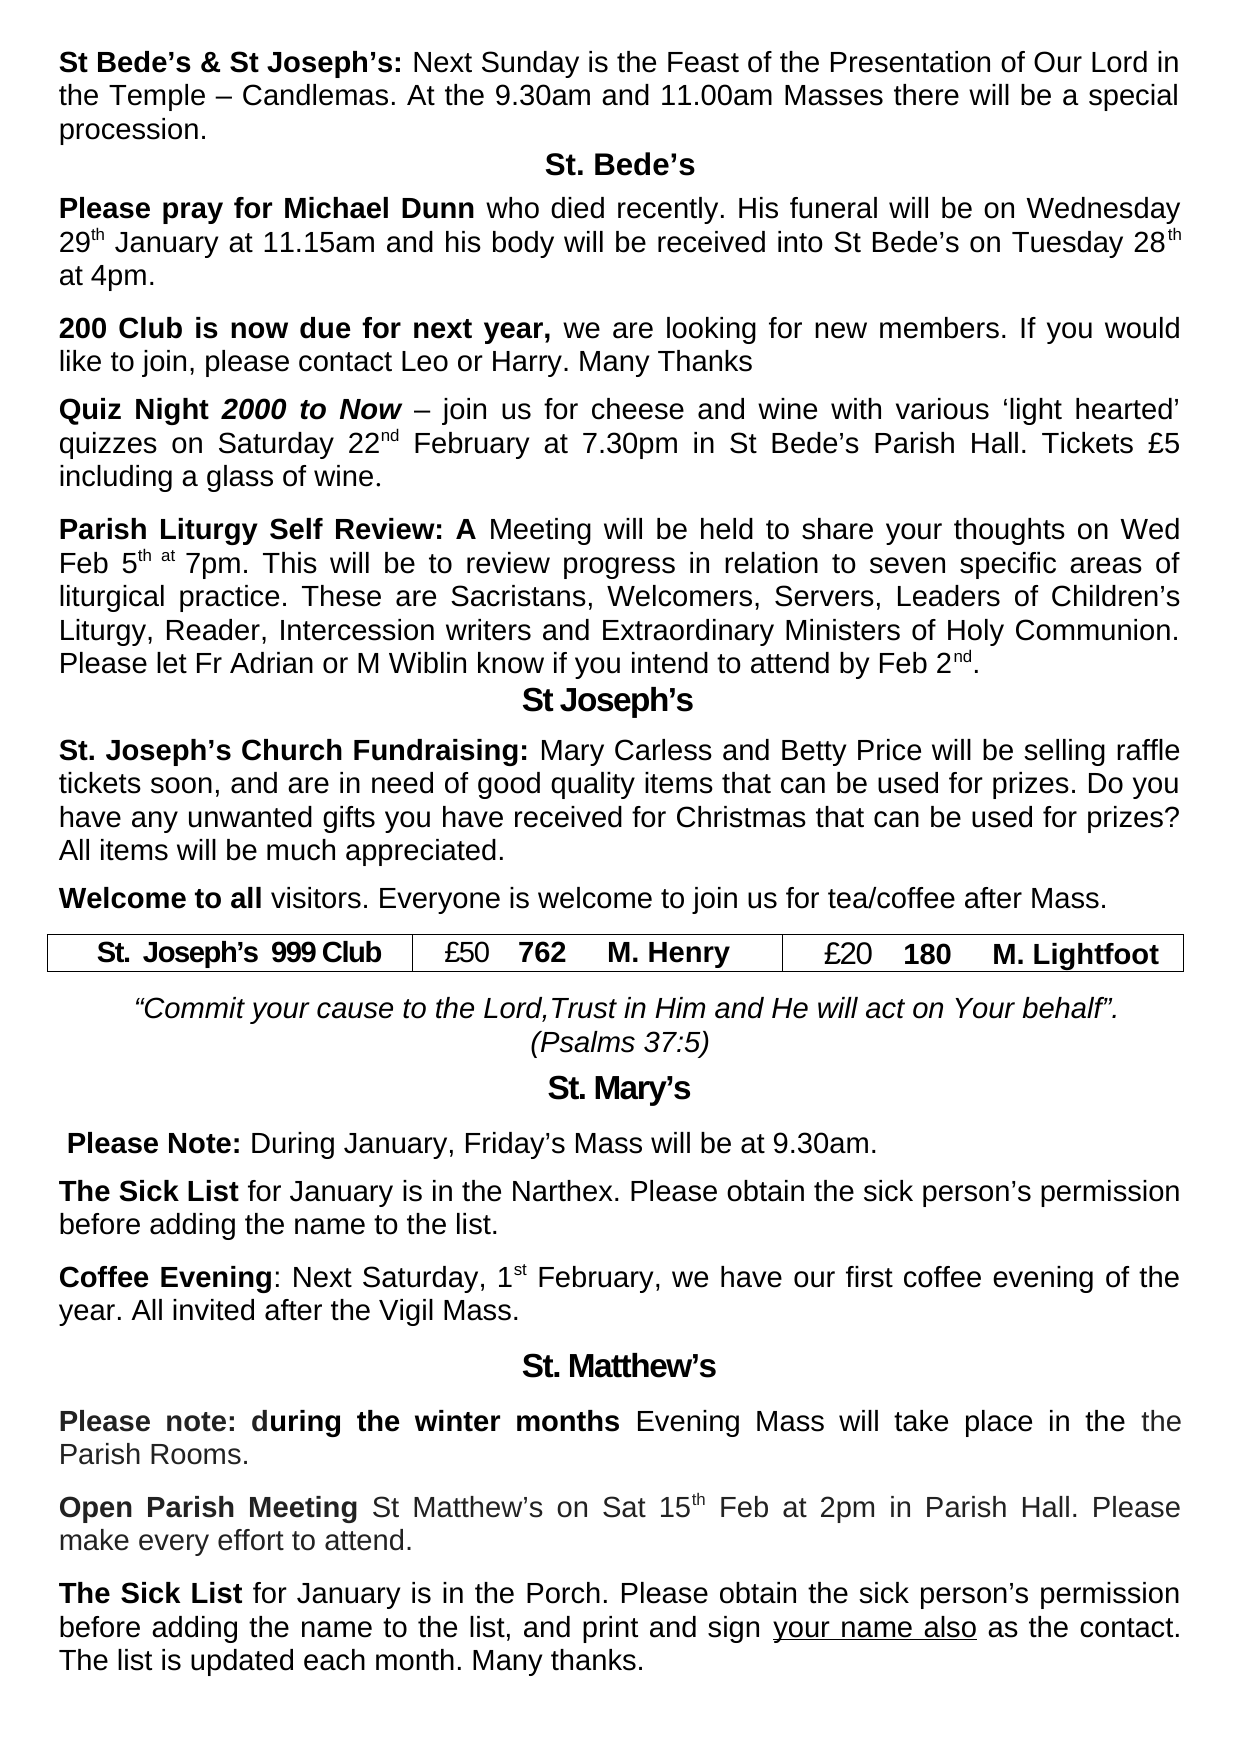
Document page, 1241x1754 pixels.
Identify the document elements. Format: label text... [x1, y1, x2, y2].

text The Sick List for January is in the Porch. Please obtain the sick person’s permission before adding the name to the list, and print and sign your name also as the contact. The list is updated each month. Many thanks. [58, 1576, 1182, 1677]
text Please note: during the winter months Evening Mass will take place in the the Parish Rooms. [58, 1404, 1182, 1471]
text St Joseph’s [58, 680, 1182, 718]
text St. Mary’s [58, 1068, 1182, 1106]
text Quiz Night 2000 to Now – join us for cheese and wine with various ‘light hearted’ quizzes on Saturday 22nd February at 7.30pm in St Bede’s Parish Hall. Tickets £5 including a glass of wine. [58, 392, 1182, 493]
table_header St. Joseph’s 999 Club [48, 935, 412, 971]
text Parish Liturgy Self Review: A Meeting will be held to share your thoughts on Wed Feb 5th at 7pm. This will be to review progress in relation to seven specific areas of liturgical practice. These are Sacristans, Welcomers, Servers, Leaders of Children’s Liturgy, Reader, Intercession writers and Extraordinary Ministers of Holy Communion. Please let Fr Adrian or M Wiblin know if you intend to attend by Feb 2nd. [58, 512, 1182, 680]
text St Bede’s & St Joseph’s: Next Sunday is the Feast of the Presentation of Our Lord in the Temple – Candlemas. At the 9.30am and 11.00am Masses there will be a special procession. [58, 45, 1182, 146]
table_header £20 180 M. Lightfoot [783, 935, 1183, 971]
text “Commit your cause to the Lord,Trust in Him and He will act on Your behalf”. [58, 991, 1182, 1025]
text St. Bede’s [58, 146, 1182, 181]
text St. Matthew’s [58, 1346, 1182, 1384]
text (Psalms 37:5) [58, 1025, 1182, 1058]
table_header £50 762 M. Henry [413, 935, 782, 971]
text 200 Club is now due for next year, we are looking for new members. If you would like to join, please contact Leo or Harry. Many Thanks [58, 311, 1182, 378]
text The Sick List for January is in the Narthex. Please obtain the sick person’s permission before adding the name to the list. [58, 1173, 1182, 1241]
text Welcome to all visitors. Everyone is welcome to join us for tea/coffee after Mass. [58, 881, 1182, 915]
text Please Note: During January, Friday’s Mass will be at 9.30am. [58, 1126, 1182, 1159]
text Coffee Evening: Next Saturday, 1st February, we have our first coffee evening of the year. All invited after the Vigil Mass. [58, 1260, 1182, 1327]
text Please pray for Michael Dunn who died recently. His funeral will be on Wednesday 29th January at 11.15am and his body will be received into St Bede’s on Tuesday 28th at 4pm. [58, 191, 1182, 292]
text St. Joseph’s Church Fundraising: Mary Carless and Betty Price will be selling raffle tickets soon, and are in need of good quality items that can be used for prizes. Do you have any unwanted gifts you have received for Christmas that can be used for prizes? All items will be much appreciated. [58, 733, 1182, 867]
text Open Parish Meeting St Matthew’s on Sat 15th Feb at 2pm in Parish Hall. Please make every effort to attend. [58, 1490, 1182, 1557]
